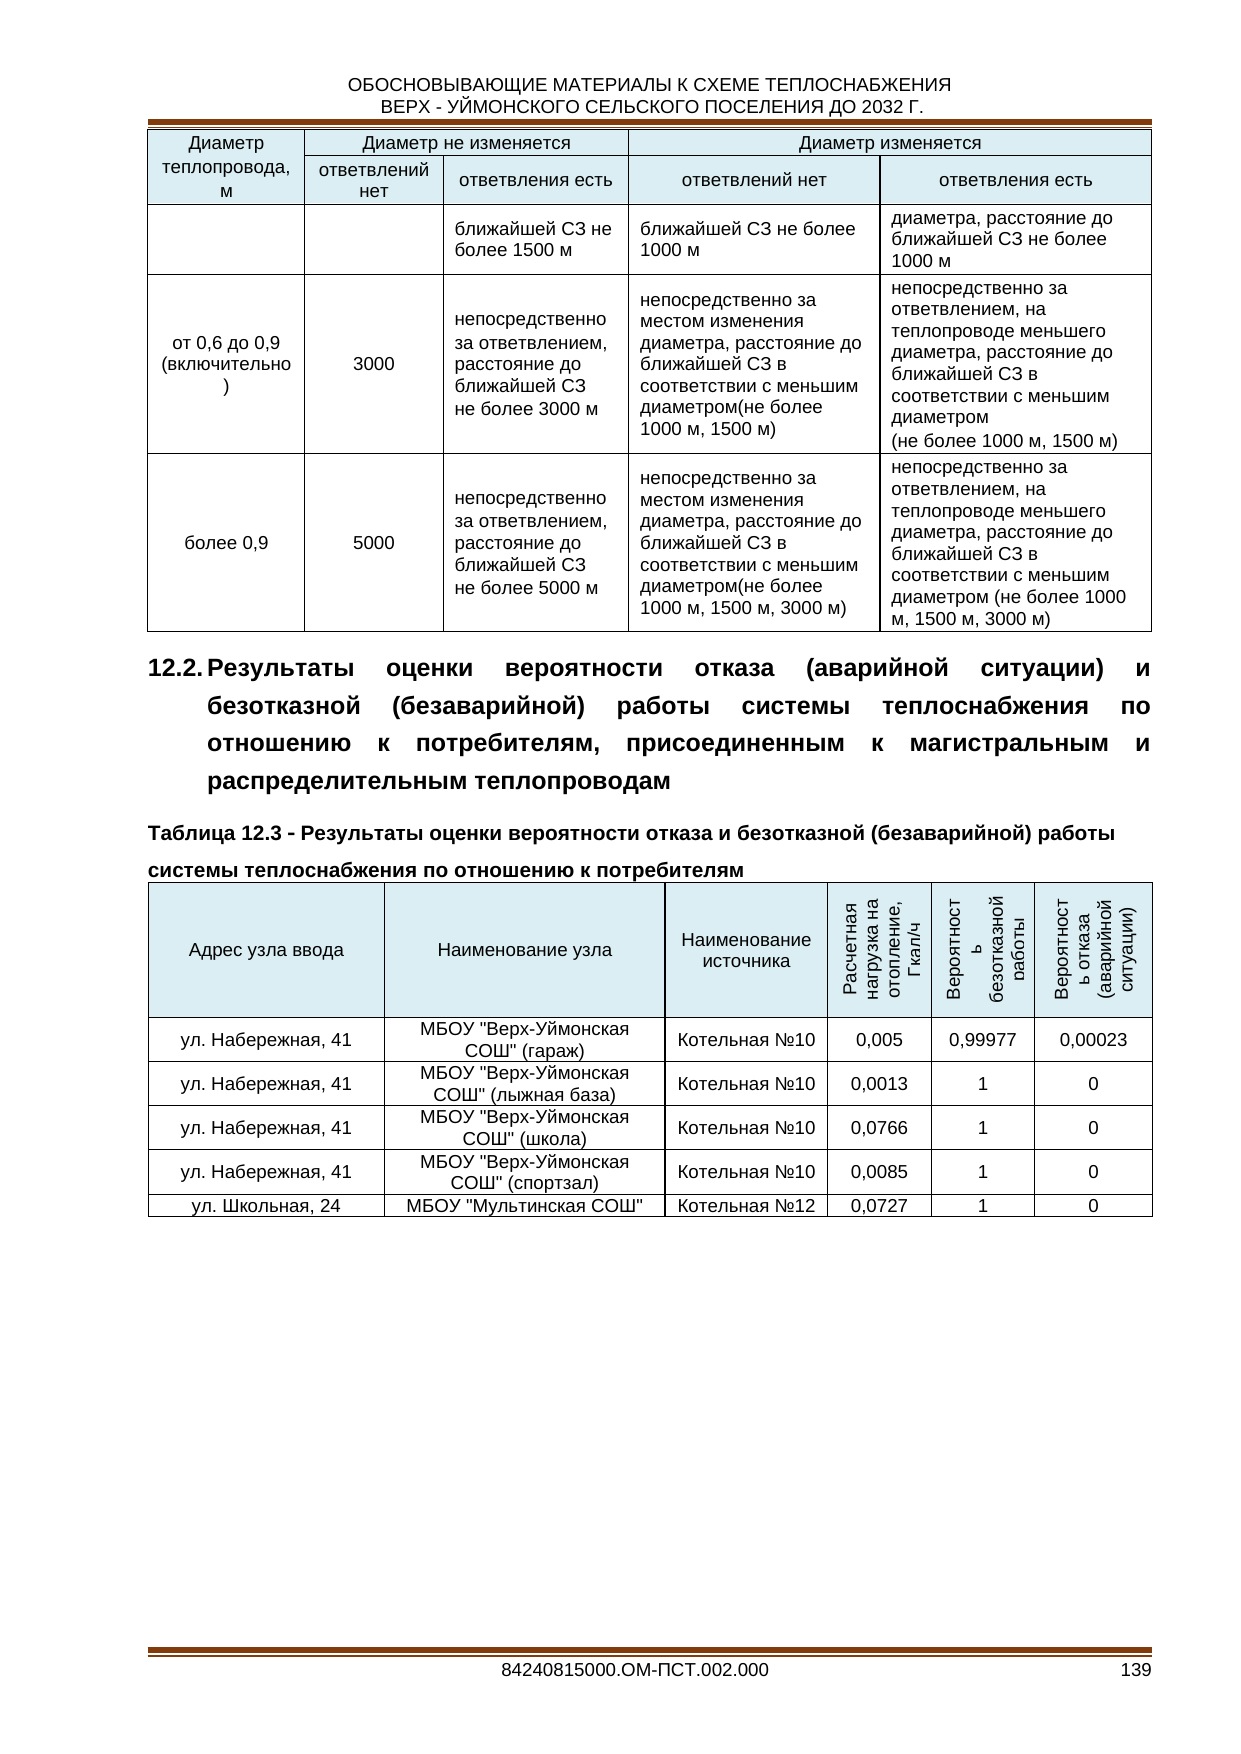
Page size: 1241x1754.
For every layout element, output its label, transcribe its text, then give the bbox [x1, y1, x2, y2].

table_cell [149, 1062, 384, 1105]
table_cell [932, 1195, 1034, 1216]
text Таблица 12.3 Результаты оценки вероятности отказа и безотказной (безаварийной) работы системы теплоснабжения по отношению к потребителям [148, 807, 1152, 882]
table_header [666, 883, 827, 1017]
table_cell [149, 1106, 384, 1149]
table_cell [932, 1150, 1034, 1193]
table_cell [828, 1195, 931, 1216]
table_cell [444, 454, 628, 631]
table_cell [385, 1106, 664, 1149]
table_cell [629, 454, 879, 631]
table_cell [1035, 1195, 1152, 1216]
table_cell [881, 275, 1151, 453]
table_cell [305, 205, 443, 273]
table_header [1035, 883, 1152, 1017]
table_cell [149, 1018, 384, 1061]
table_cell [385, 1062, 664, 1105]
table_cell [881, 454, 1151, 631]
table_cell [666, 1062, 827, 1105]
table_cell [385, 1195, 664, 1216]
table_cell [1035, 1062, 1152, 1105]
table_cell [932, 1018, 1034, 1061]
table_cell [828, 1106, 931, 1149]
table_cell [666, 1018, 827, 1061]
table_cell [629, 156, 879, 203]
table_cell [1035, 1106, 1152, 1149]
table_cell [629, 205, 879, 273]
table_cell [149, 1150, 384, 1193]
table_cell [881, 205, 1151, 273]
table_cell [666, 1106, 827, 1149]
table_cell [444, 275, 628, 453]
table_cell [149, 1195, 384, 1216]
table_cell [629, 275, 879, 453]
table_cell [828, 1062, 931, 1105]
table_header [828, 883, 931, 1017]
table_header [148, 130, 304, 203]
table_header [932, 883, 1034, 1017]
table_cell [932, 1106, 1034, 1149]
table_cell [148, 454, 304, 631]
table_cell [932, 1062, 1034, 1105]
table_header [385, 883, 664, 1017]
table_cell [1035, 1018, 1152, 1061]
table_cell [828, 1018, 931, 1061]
list Результаты оценки вероятности отказа (аварийной ситуации) и безотказной (безаварийной) работы системы теплоснабжения по отношению к потребителям, присоединенным к магистральным и распределительным теплопроводам [148, 644, 1152, 794]
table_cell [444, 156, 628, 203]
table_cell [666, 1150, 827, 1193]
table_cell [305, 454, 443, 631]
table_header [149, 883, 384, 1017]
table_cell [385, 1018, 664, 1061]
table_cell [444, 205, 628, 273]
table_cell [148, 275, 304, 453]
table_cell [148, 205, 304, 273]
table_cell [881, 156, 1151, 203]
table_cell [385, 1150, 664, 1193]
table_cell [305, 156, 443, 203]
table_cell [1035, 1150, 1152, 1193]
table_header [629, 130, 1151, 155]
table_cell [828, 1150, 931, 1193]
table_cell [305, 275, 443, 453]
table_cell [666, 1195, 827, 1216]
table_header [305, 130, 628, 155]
